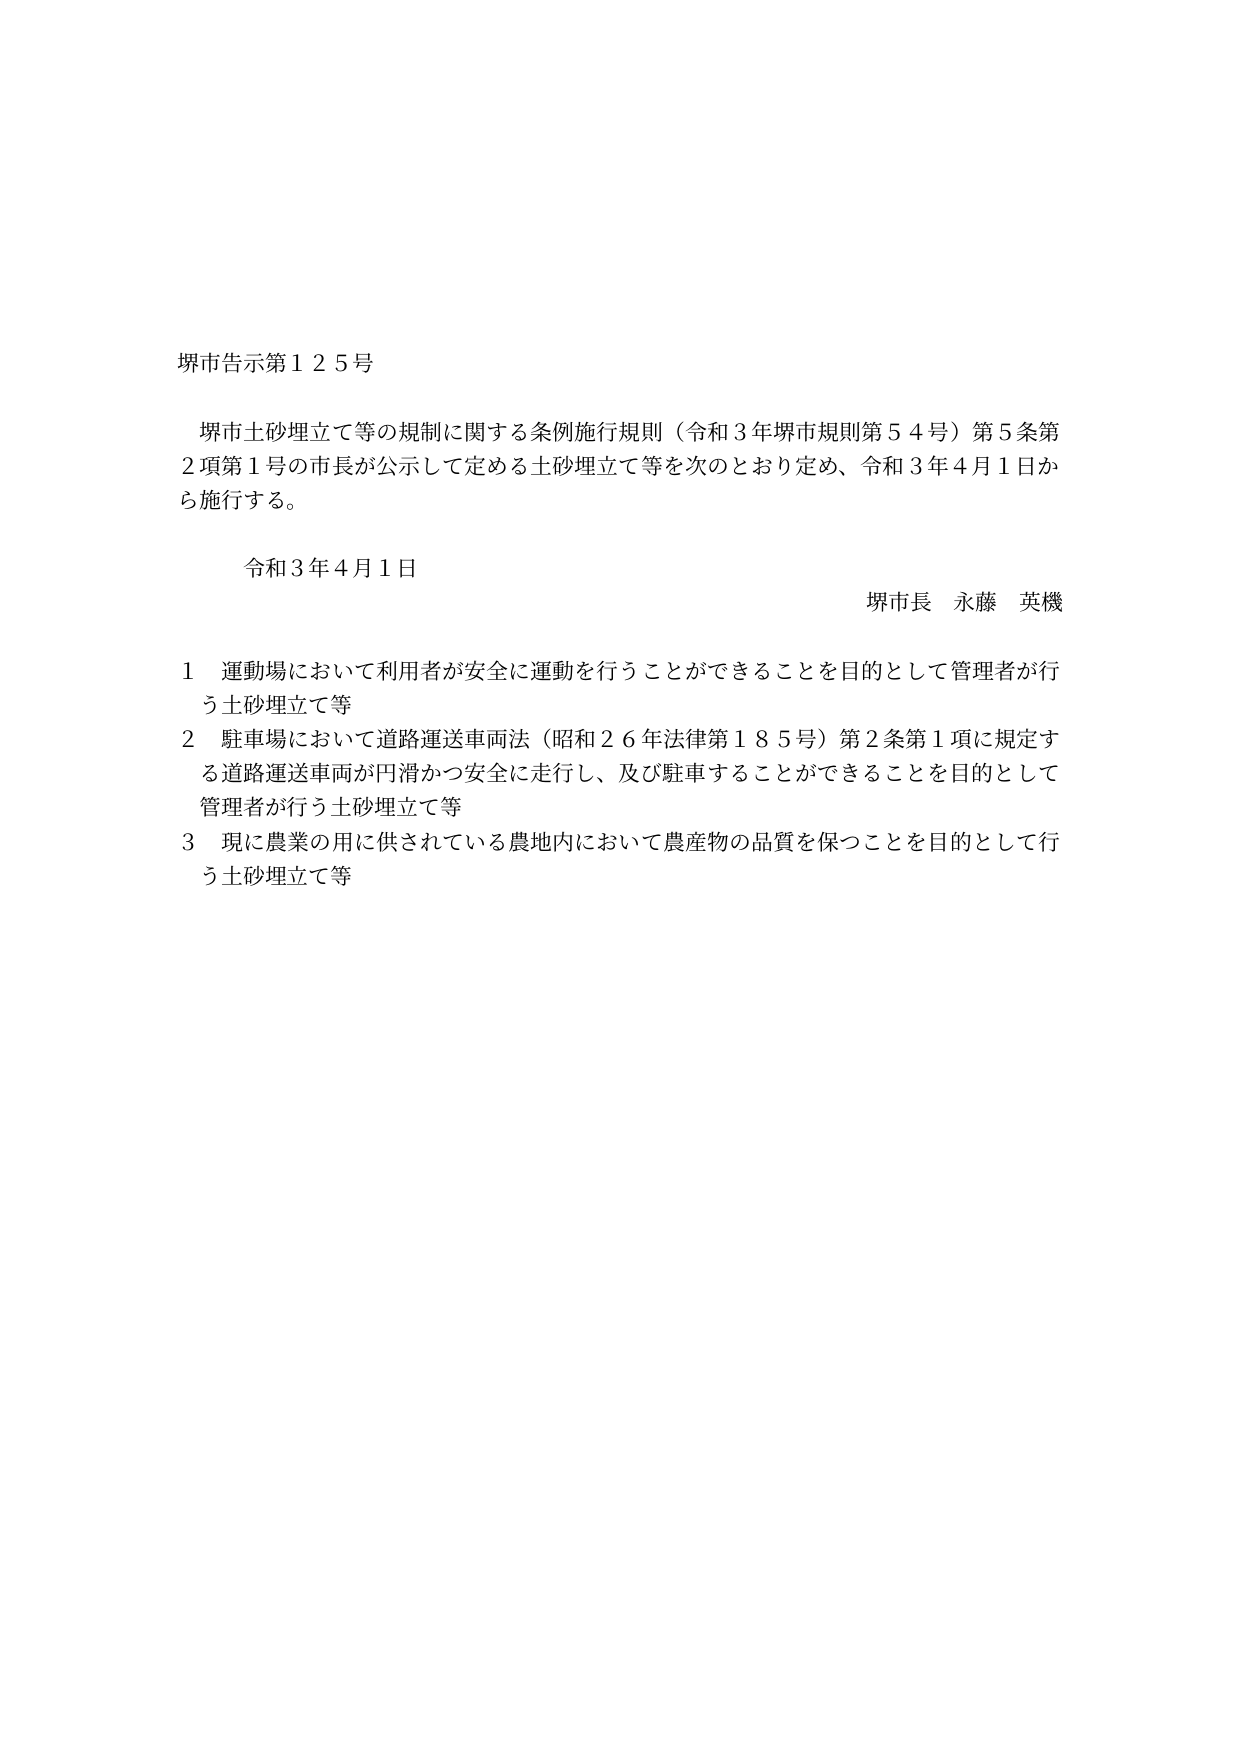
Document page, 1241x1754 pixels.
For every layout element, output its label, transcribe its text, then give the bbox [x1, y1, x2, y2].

text １ 運動場において利用者が安全に運動を行うことができることを目的として管理者が行う土砂埋立て等 [177, 653, 1063, 721]
text ３ 現に農業の用に供されている農地内において農産物の品質を保つことを目的として行う土砂埋立て等 [177, 823, 1063, 892]
text ２ 駐車場において道路運送車両法（昭和２６年法律第１８５号）第２条第１項に規定する道路運送車両が円滑かつ安全に走行し、及び駐車することができることを目的として管理者が行う土砂埋立て等 [177, 721, 1063, 823]
text 堺市長 永藤 英機 [177, 584, 1063, 618]
text 令和３年４月１日 [177, 550, 1063, 584]
text 堺市土砂埋立て等の規制に関する条例施行規則（令和３年堺市規則第５４号）第５条第２項第１号の市長が公示して定める土砂埋立て等を次のとおり定め、令和３年４月１日から施行する。 [177, 413, 1063, 516]
text 堺市告示第１２５号 [177, 345, 1063, 379]
